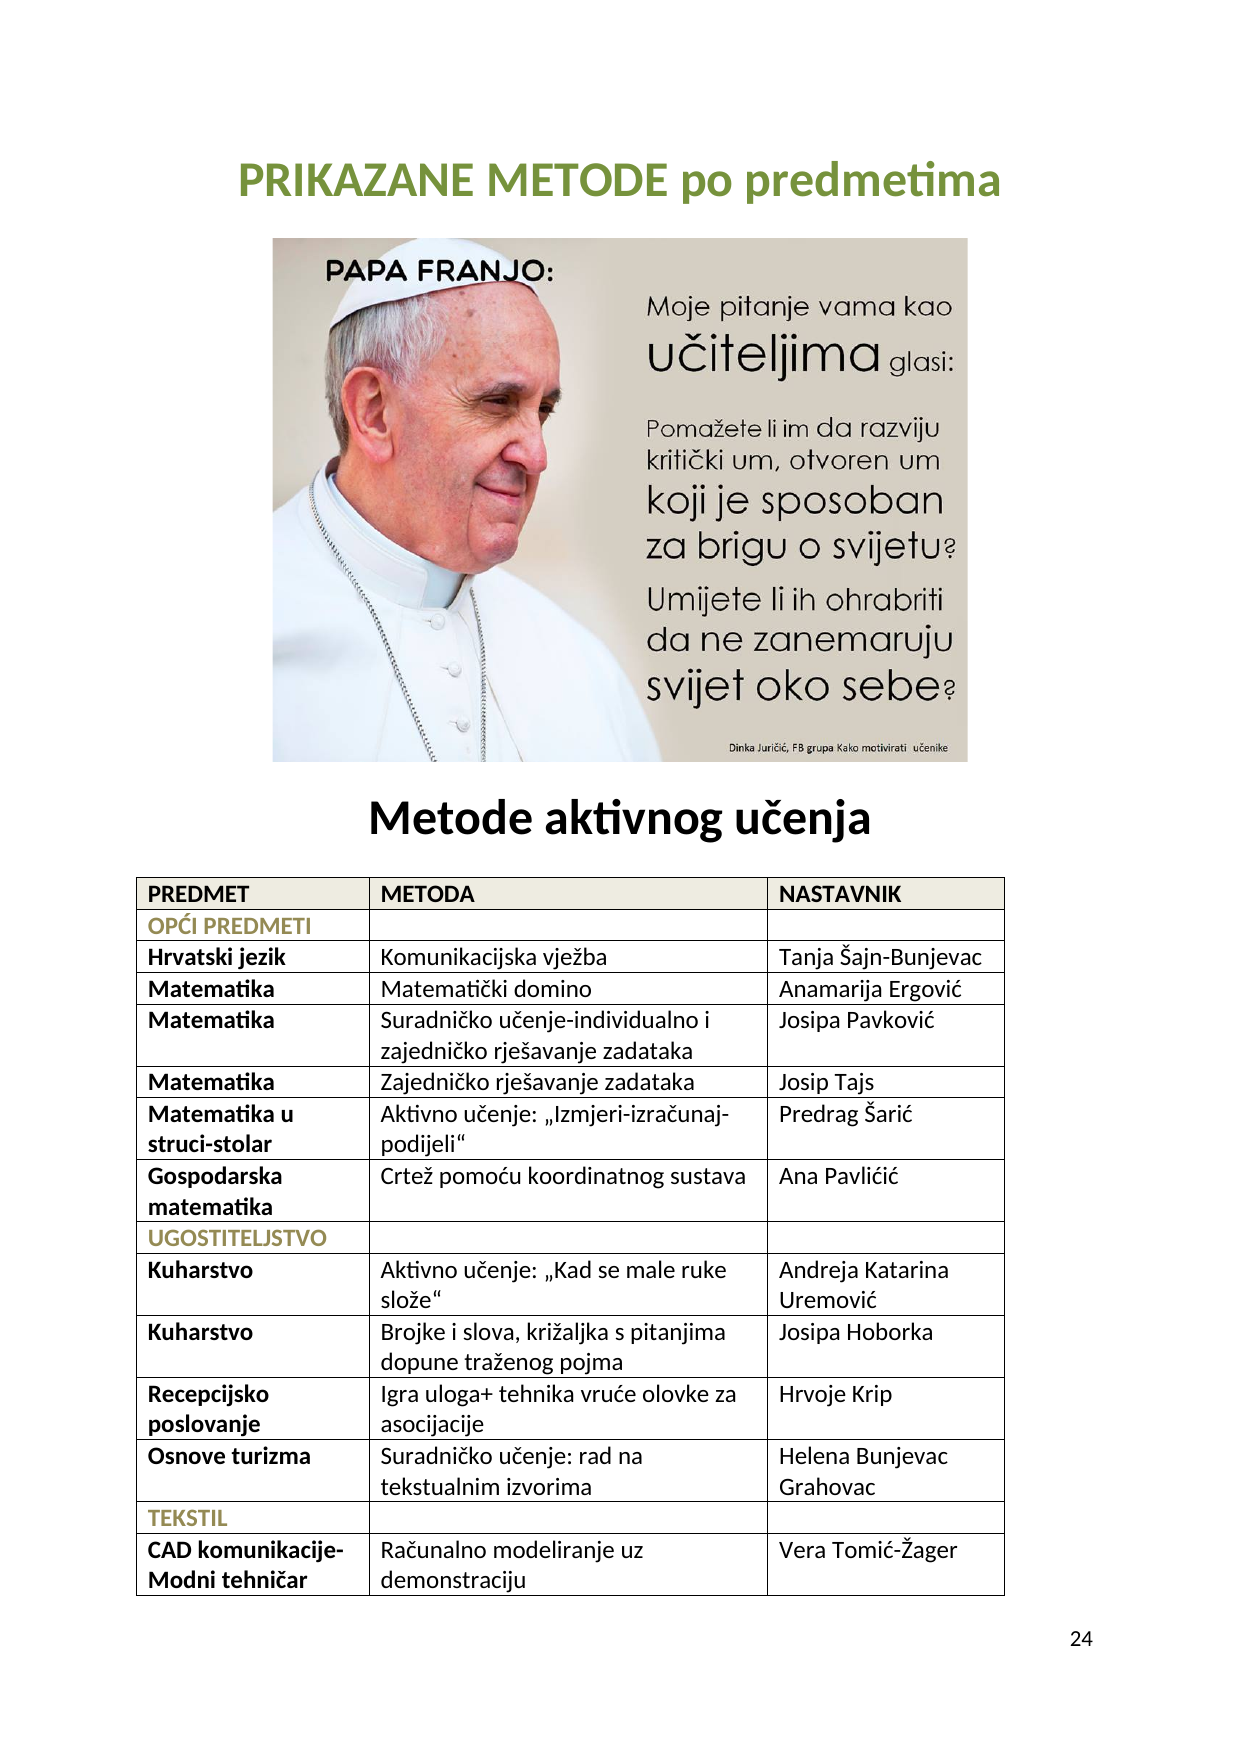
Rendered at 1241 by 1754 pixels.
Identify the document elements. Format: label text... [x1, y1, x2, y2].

table_cell Brojke i slova, križaljka s pitanjima dopune traženog pojma [370, 1316, 767, 1377]
table_cell TEKSTIL [137, 1502, 369, 1533]
table_cell Gospodarska matematika [137, 1160, 369, 1221]
table_cell CAD komunikacije- Modni tehničar [137, 1534, 369, 1595]
table_cell [370, 910, 767, 940]
table_cell [370, 1502, 767, 1533]
table_cell Josip Tajs [768, 1067, 1004, 1097]
table_cell OPĆI PREDMETI [137, 910, 369, 940]
table_cell Josipa Hoborka [768, 1316, 1004, 1377]
text Metode aktivnog učenja [148, 786, 1093, 847]
table_cell Matematika u struci-stolar [137, 1098, 369, 1159]
table_cell Matematika [137, 1005, 369, 1066]
table_cell Tanja Šajn-Bunjevac [768, 941, 1004, 972]
table_cell Crtež pomoću koordinatnog sustava [370, 1160, 767, 1221]
table_cell Igra uloga+ tehnika vruće olovke za asocijacije [370, 1378, 767, 1439]
table_cell Ana Pavlićić [768, 1160, 1004, 1221]
table_header NASTAVNIK [768, 878, 1004, 909]
table_cell Helena Bunjevac Grahovac [768, 1440, 1004, 1501]
table_cell Matematika [137, 1067, 369, 1097]
table_cell Osnove turizma [137, 1440, 369, 1501]
table_cell Josipa Pavković [768, 1005, 1004, 1066]
table_cell Suradničko učenje: rad na tekstualnim izvorima [370, 1440, 767, 1501]
table_cell Kuharstvo [137, 1254, 369, 1315]
table_cell Hrvoje Krip [768, 1378, 1004, 1439]
table_cell Aktivno učenje: „Kad se male ruke slože“ [370, 1254, 767, 1315]
table_cell [768, 1502, 1004, 1533]
table_cell [768, 1222, 1004, 1253]
table_cell Anamarija Ergović [768, 973, 1004, 1003]
table_cell Aktivno učenje: „Izmjeri-izračunaj-podijeli“ [370, 1098, 767, 1159]
text PRIKAZANE METODE po predmetima [148, 148, 1093, 209]
table_header PREDMET [137, 878, 369, 909]
table_cell Matematički domino [370, 973, 767, 1003]
table_cell Suradničko učenje-individualno i zajedničko rješavanje zadataka [370, 1005, 767, 1066]
table_cell UGOSTITELJSTVO [137, 1222, 369, 1253]
table_cell Matematika [137, 973, 369, 1003]
table_cell Hrvatski jezik [137, 941, 369, 972]
table_cell Računalno modeliranje uz demonstraciju [370, 1534, 767, 1595]
table_cell Zajedničko rješavanje zadataka [370, 1067, 767, 1097]
picture [272, 238, 968, 762]
table_header METODA [370, 878, 767, 909]
table_cell Recepcijsko poslovanje [137, 1378, 369, 1439]
table_cell [768, 910, 1004, 940]
table_cell Komunikacijska vježba [370, 941, 767, 972]
table_cell [370, 1222, 767, 1253]
table_cell Andreja Katarina Uremović [768, 1254, 1004, 1315]
table_cell Predrag Šarić [768, 1098, 1004, 1159]
table_cell Kuharstvo [137, 1316, 369, 1377]
table_cell Vera Tomić-Žager [768, 1534, 1004, 1595]
